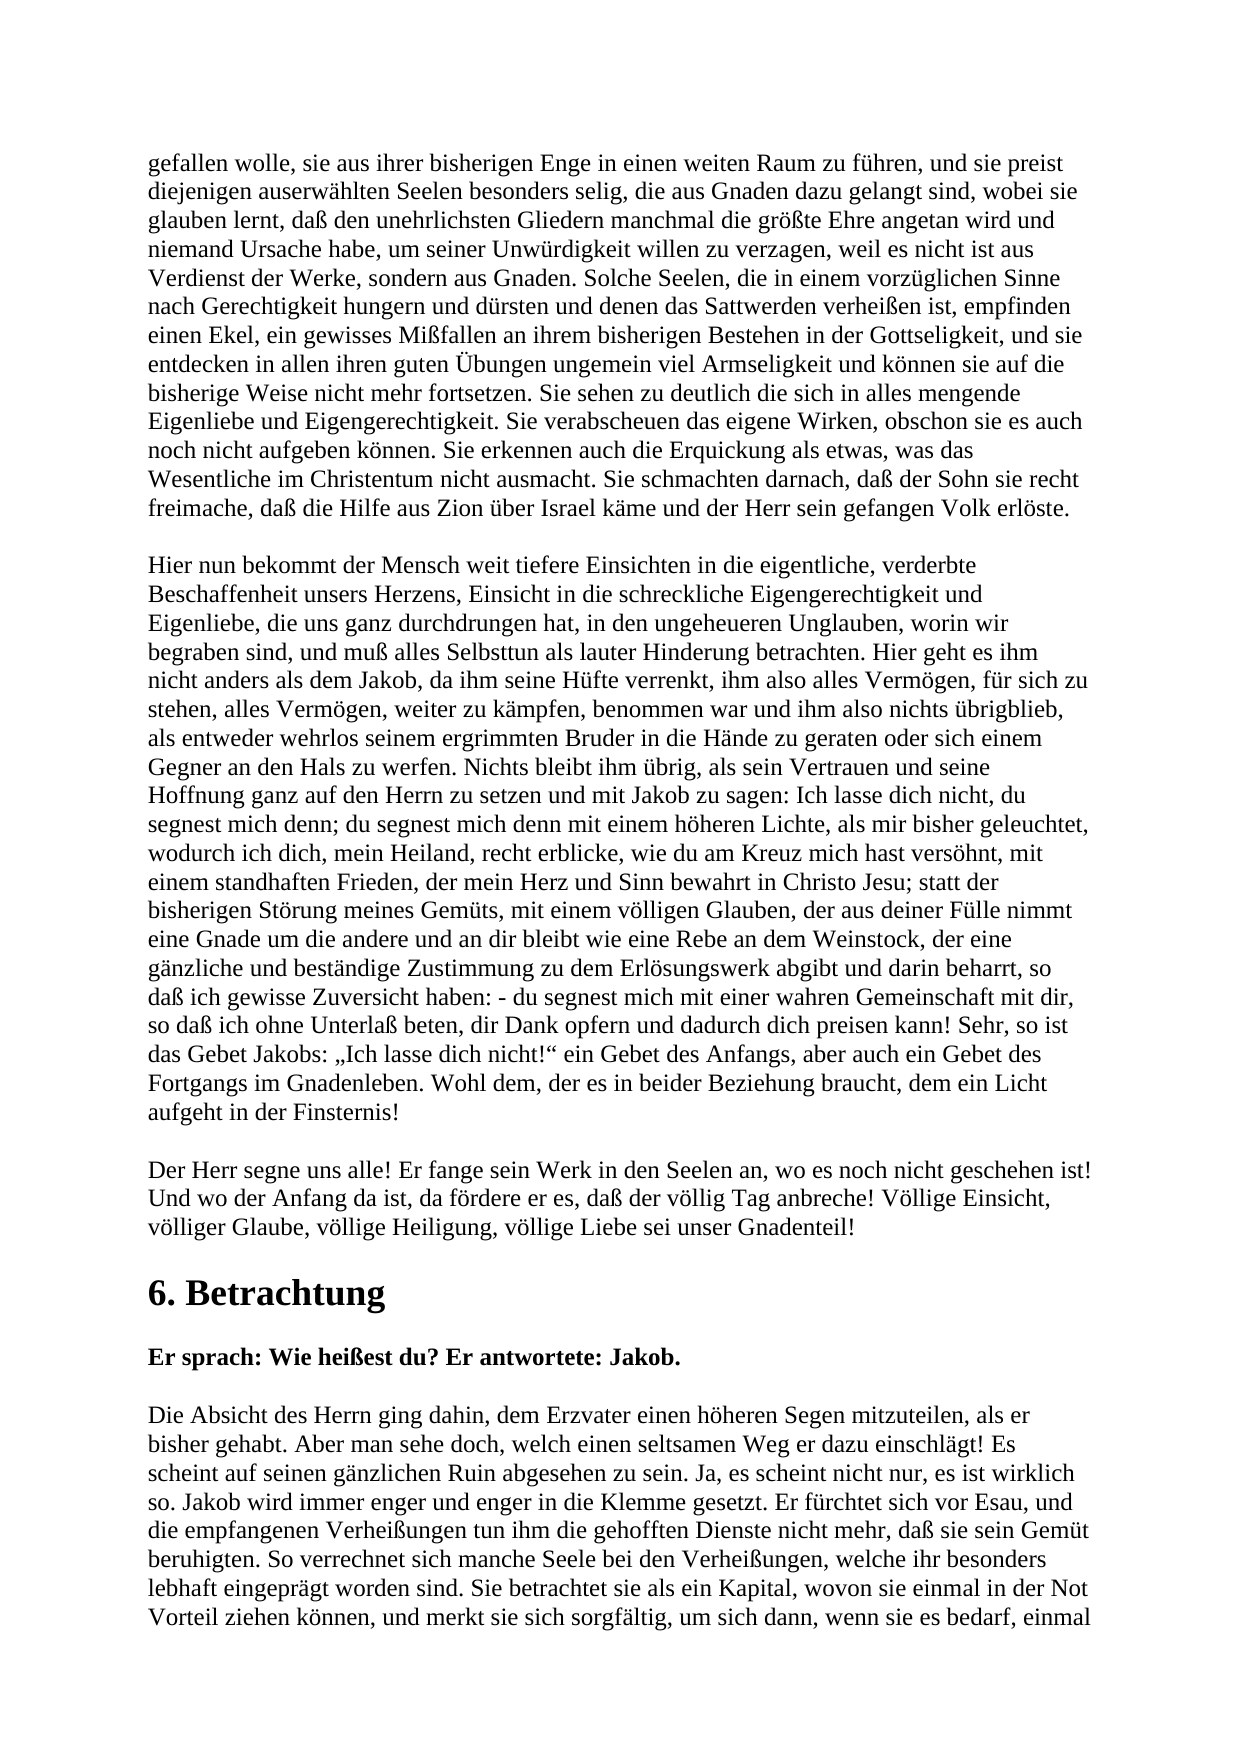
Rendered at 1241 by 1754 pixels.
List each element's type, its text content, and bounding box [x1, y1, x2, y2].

subtitle 6. Betrachtung [148, 1270, 1093, 1313]
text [148, 148, 1093, 521]
text Der Herr segne uns alle! Er fange sein Werk in den Seelen an, wo es noch nicht geschehen ist! Und wo der Anfang da ist, da fördere er es, daß der völlig Tag anbreche! Völlige Einsicht, völliger Glaube, völlige Heiligung, völlige Liebe sei unser Gnadenteil! [148, 1155, 1093, 1241]
text Hier nun bekommt der Mensch weit tiefere Einsichten in die eigentliche, verderbte Beschaffenheit unsers Herzens, Einsicht in die schreckliche Eigengerechtigkeit und Eigenliebe, die uns ganz durchdrungen hat, in den ungeheueren Unglauben, worin wir begraben sind, und muß alles Selbsttun als lauter Hinderung betrachten. Hier geht es ihm nicht anders als dem Jakob, da ihm seine Hüfte verrenkt, ihm also alles Vermögen, für sich zu stehen, alles Vermögen, weiter zu kämpfen, benommen war und ihm also nichts übrigblieb, als entweder wehrlos seinem ergrimmten Bruder in die Hände zu geraten oder sich einem Gegner an den Hals zu werfen. Nichts bleibt ihm übrig, als sein Vertrauen und seine Hoffnung ganz auf den Herrn zu setzen und mit Jakob zu sagen: Ich lasse dich nicht, du segnest mich denn; du segnest mich denn mit einem höheren Lichte, als mir bisher geleuchtet, wodurch ich dich, mein Heiland, recht erblicke, wie du am Kreuz mich hast versöhnt, mit einem standhaften Frieden, der mein Herz und Sinn bewahrt in Christo Jesu; statt der bisherigen Störung meines Gemüts, mit einem völligen Glauben, der aus deiner Fülle nimmt eine Gnade um die andere und an dir bleibt wie eine Rebe an dem Weinstock, der eine gänzliche und beständige Zustimmung zu dem Erlösungswerk abgibt und darin beharrt, so daß ich gewisse Zuversicht haben: - du segnest mich mit einer wahren Gemeinschaft mit dir, so daß ich ohne Unterlaß beten, dir Dank opfern und dadurch dich preisen kann! Sehr, so ist das Gebet Jakobs: „Ich lasse dich nicht!“ ein Gebet des Anfangs, aber auch ein Gebet des Fortgangs im Gnadenleben. Wohl dem, der es in beider Beziehung braucht, dem ein Licht aufgeht in der Finsternis! [148, 551, 1093, 1126]
text Er sprach: Wie heißest du? Er antwortete: Jakob. [148, 1342, 1093, 1371]
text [148, 1400, 1093, 1630]
